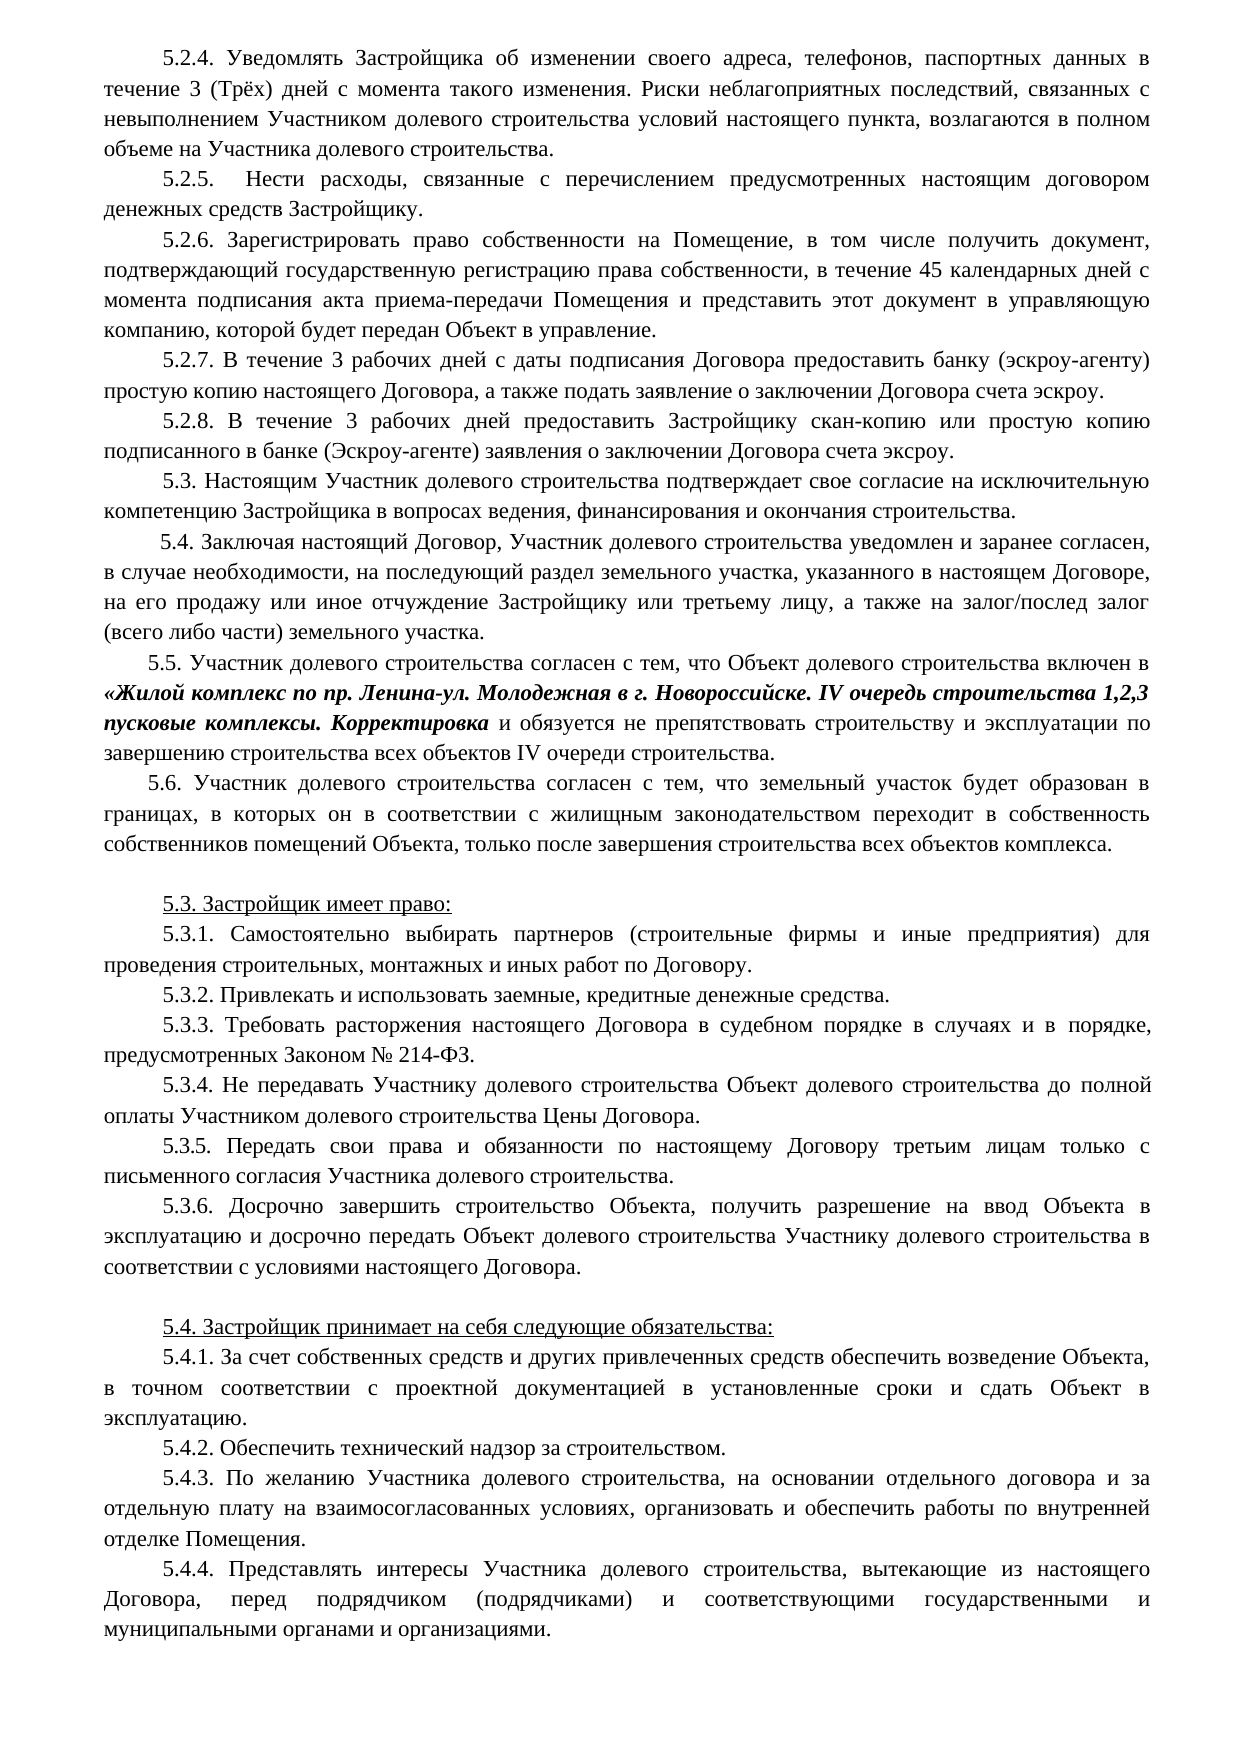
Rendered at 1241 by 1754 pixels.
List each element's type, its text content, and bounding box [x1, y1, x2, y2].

text 5.5. Участник долевого строительства согласен с тем, что Объект долевого строительства включен в «Жилой комплекс по пр. Ленина-ул. Молодежная в г. Новороссийске. IV очередь строительства 1,2,3 пусковые комплексы. Корректировка и обязуется не препятствовать строительству и эксплуатации по завершению строительства всех объектов IV очереди строительства. [103, 648, 1152, 766]
text 5.4. Застройщик принимает на себя следующие обязательства: [103, 1313, 1152, 1339]
text 5.3.5. Передать свои права и обязанности по настоящему Договору третьим лицам только с письменного согласия Участника долевого строительства. [103, 1132, 1152, 1188]
text 5.3.1. Самостоятельно выбирать партнеров (строительные фирмы и иные предприятия) для проведения строительных, монтажных и иных работ по Договору. [103, 920, 1152, 977]
text 5.4.1. За счет собственных средств и других привлеченных средств обеспечить возведение Объекта, в точном соответствии с проектной документацией в установленные сроки и сдать Объект в эксплуатацию. [103, 1343, 1152, 1430]
text 5.2.6. Зарегистрировать право собственности на Помещение, в том числе получить документ, подтверждающий государственную регистрацию права собственности, в течение 45 календарных дней с момента подписания акта приема-передачи Помещения и представить этот документ в управляющую компанию, которой будет передан Объект в управление. [103, 226, 1152, 343]
text 5.6. Участник долевого строительства согласен с тем, что земельный участок будет образован в границах, в которых он в соответствии с жилищным законодательством переходит в собственность собственников помещений Объекта, только после завершения строительства всех объектов комплекса. [103, 769, 1152, 856]
text 5.4.2. Обеспечить технический надзор за строительством. [103, 1434, 1152, 1460]
text 5.4.4. Представлять интересы Участника долевого строительства, вытекающие из настоящего Договора, перед подрядчиком (подрядчиками) и соответствующими государственными и муниципальными органами и организациями. [103, 1555, 1152, 1642]
text 5.3.4. Не передавать Участнику долевого строительства Объект долевого строительства до полной оплаты Участником долевого строительства Цены Договора. [103, 1071, 1152, 1128]
text 5.3.6. Досрочно завершить строительство Объекта, получить разрешение на ввод Объекта в эксплуатацию и досрочно передать Объект долевого строительства Участнику долевого строительства в соответствии с условиями настоящего Договора. [103, 1192, 1152, 1279]
text 5.3.3. Требовать расторжения настоящего Договора в судебном порядке в случаях и в порядке, предусмотренных Законом № 214-ФЗ. [103, 1011, 1152, 1068]
text 5.4.3. По желанию Участника долевого строительства, на основании отдельного договора и за отдельную плату на взаимосогласованных условиях, организовать и обеспечить работы по внутренней отделке Помещения. [103, 1464, 1152, 1551]
text 5.2.8. В течение 3 рабочих дней предоставить Застройщику скан-копию или простую копию подписанного в банке (Эскроу-агенте) заявления о заключении Договора счета эксроу. [103, 407, 1152, 463]
text 5.2.7. В течение 3 рабочих дней с даты подписания Договора предоставить банку (эскроу-агенту) простую копию настоящего Договора, а также подать заявление о заключении Договора счета эскроу. [103, 346, 1152, 403]
text 5.3. Настоящим Участник долевого строительства подтверждает свое согласие на исключительную компетенцию Застройщика в вопросах ведения, финансирования и окончания строительства. [103, 467, 1152, 524]
text 5.2.5. Нести расходы, связанные с перечислением предусмотренных настоящим договором денежных средств Застройщику. [103, 165, 1152, 222]
text 5.3.2. Привлекать и использовать заемные, кредитные денежные средства. [103, 981, 1152, 1007]
text 5.2.4. Уведомлять Застройщика об изменении своего адреса, телефонов, паспортных данных в течение 3 (Трёх) дней с момента такого изменения. Риски неблагоприятных последствий, связанных с невыполнением Участником долевого строительства условий настоящего пункта, возлагаются в полном объеме на Участника долевого строительства. [103, 44, 1152, 161]
text 5.3. Застройщик имеет право: [103, 890, 1152, 917]
text 5.4. Заключая настоящий Договор, Участник долевого строительства уведомлен и заранее согласен, в случае необходимости, на последующий раздел земельного участка, указанного в настоящем Договоре, на его продажу или иное отчуждение Застройщику или третьему лицу, а также на залог/послед залог (всего либо части) земельного участка. [103, 528, 1152, 645]
